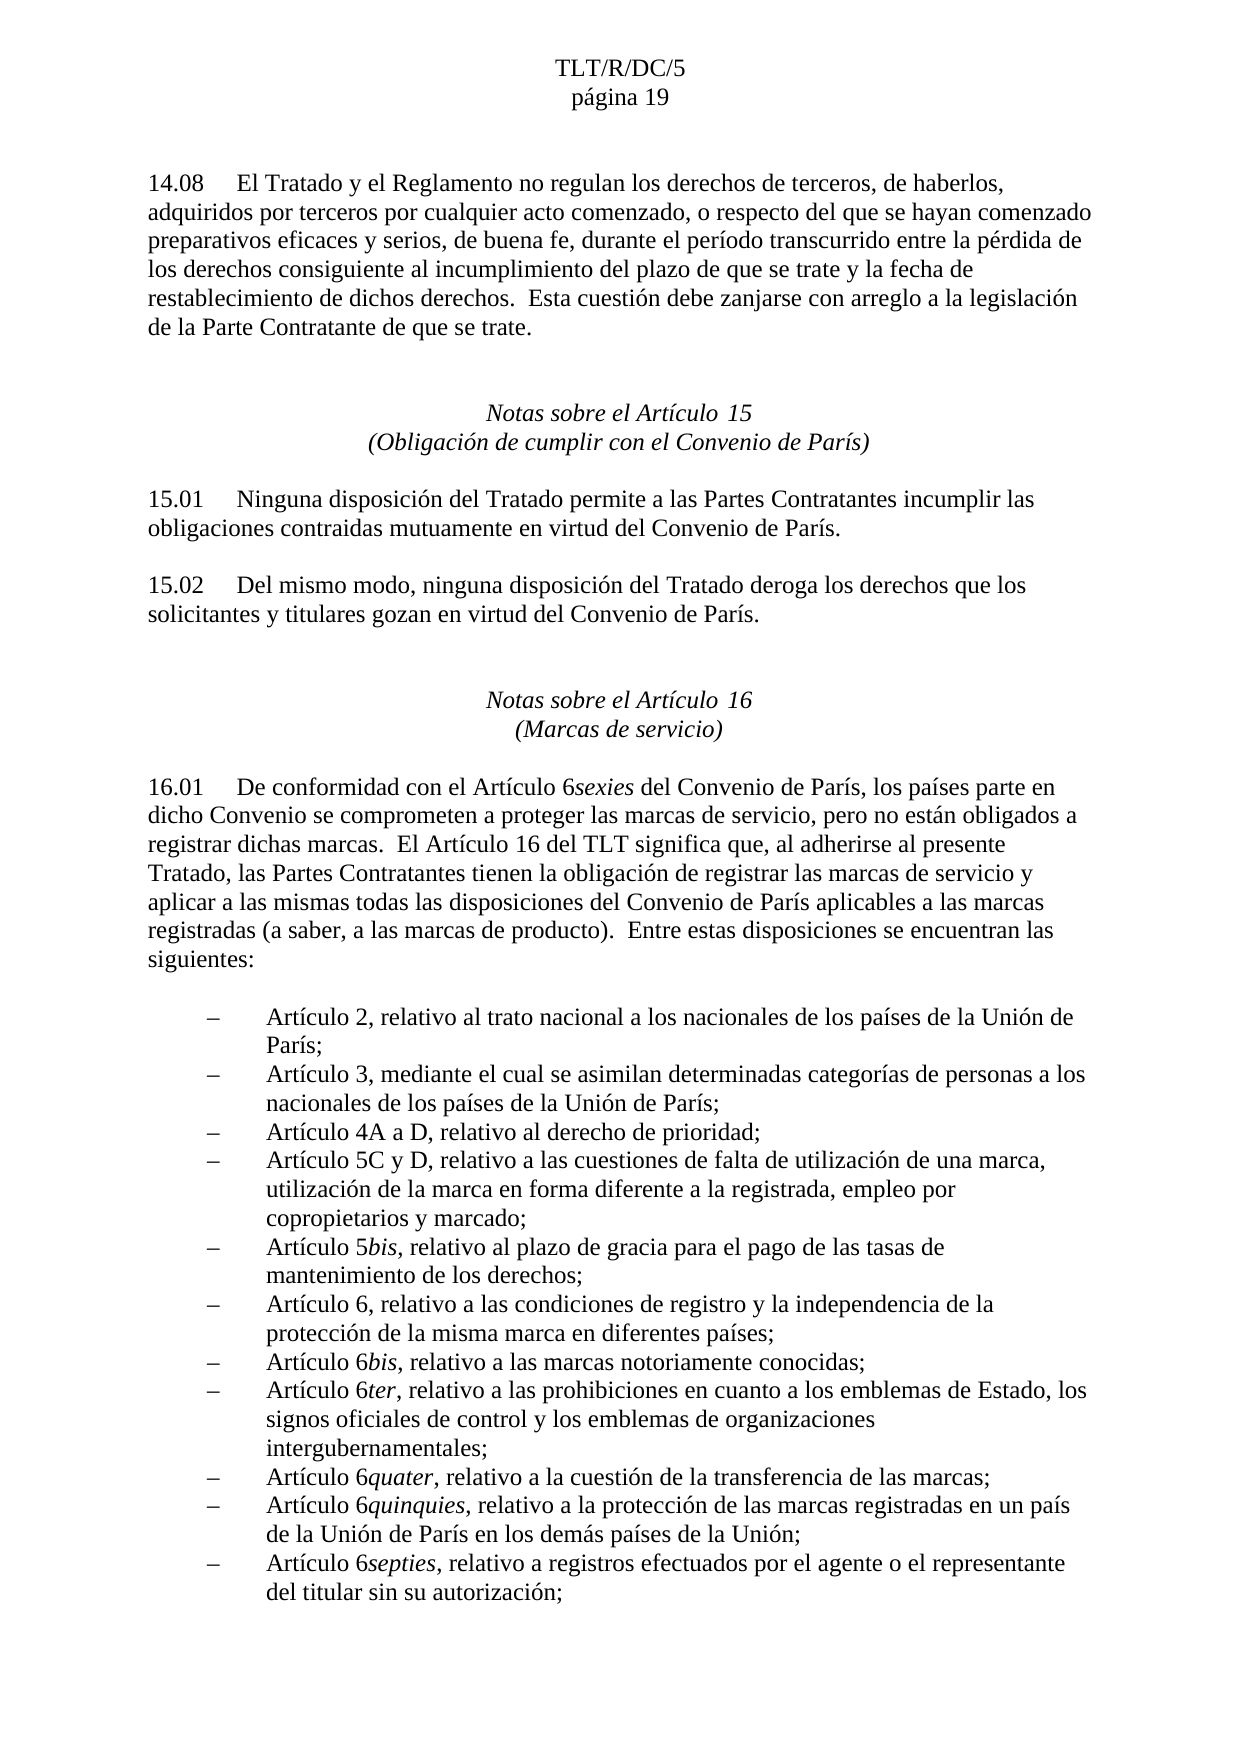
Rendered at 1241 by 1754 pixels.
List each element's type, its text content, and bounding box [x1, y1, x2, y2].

text – Artículo 6quinquies, relativo a la protección de las marcas registradas en un país de la Unión de París en los demás países de la Unión; [207, 1491, 1092, 1548]
text – Artículo 2, relativo al trato nacional a los nacionales de los países de la Unión de París; [207, 1002, 1092, 1059]
text – Artículo 5C y D, relativo a las cuestiones de falta de utilización de una marca, utilización de la marca en forma diferente a la registrada, empleo por copropietarios y marcado; [207, 1146, 1092, 1232]
text 14.08 El Tratado y el Reglamento no regulan los derechos de terceros, de haberlos, adquiridos por terceros por cualquier acto comenzado, o respecto del que se hayan comenzado preparativos eficaces y serios, de buena fe, durante el período transcurrido entre la pérdida de los derechos consiguiente al incumplimiento del plazo de que se trate y la fecha de restablecimiento de dichos derechos. Esta cuestión debe zanjarse con arreglo a la legislación de la Parte Contratante de que se trate. [148, 168, 1092, 341]
text – Artículo 6quater, relativo a la cuestión de la transferencia de las marcas; [207, 1462, 1092, 1491]
text – Artículo 6septies, relativo a registros efectuados por el agente o el representante del titular sin su autorización; [207, 1548, 1092, 1606]
text – Artículo 6, relativo a las condiciones de registro y la independencia de la protección de la misma marca en diferentes países; [207, 1289, 1092, 1347]
text – Artículo 6bis, relativo a las marcas notoriamente conocidas; [207, 1347, 1092, 1376]
text 15.01 Ninguna disposición del Tratado permite a las Partes Contratantes incumplir las obligaciones contraidas mutuamente en virtud del Convenio de París. [148, 484, 1092, 542]
text 16.01 De conformidad con el Artículo 6sexies del Convenio de París, los países parte en dicho Convenio se comprometen a proteger las marcas de servicio, pero no están obligados a registrar dichas marcas. El Artículo 16 del TLT significa que, al adherirse al presente Tratado, las Partes Contratantes tienen la obligación de registrar las marcas de servicio y aplicar a las mismas todas las disposiciones del Convenio de París aplicables a las marcas registradas (a saber, a las marcas de producto). Entre estas disposiciones se encuentran las siguientes: [148, 772, 1092, 973]
text – Artículo 3, mediante el cual se asimilan determinadas categorías de personas a los nacionales de los países de la Unión de París; [207, 1059, 1092, 1117]
text – Artículo 6ter, relativo a las prohibiciones en cuanto a los emblemas de Estado, los signos oficiales de control y los emblemas de organizaciones intergubernamentales; [207, 1376, 1092, 1462]
text 15.02 Del mismo modo, ninguna disposición del Tratado deroga los derechos que los solicitantes y titulares gozan en virtud del Convenio de París. [148, 571, 1092, 628]
subtitle Notas sobre el Artículo 16 (Marcas de servicio) [148, 686, 1092, 743]
text – Artículo 4A a D, relativo al derecho de prioridad; [207, 1117, 1092, 1146]
text – Artículo 5bis, relativo al plazo de gracia para el pago de las tasas de mantenimiento de los derechos; [207, 1232, 1092, 1289]
subtitle Notas sobre el Artículo 15 (Obligación de cumplir con el Convenio de París) [148, 398, 1092, 456]
